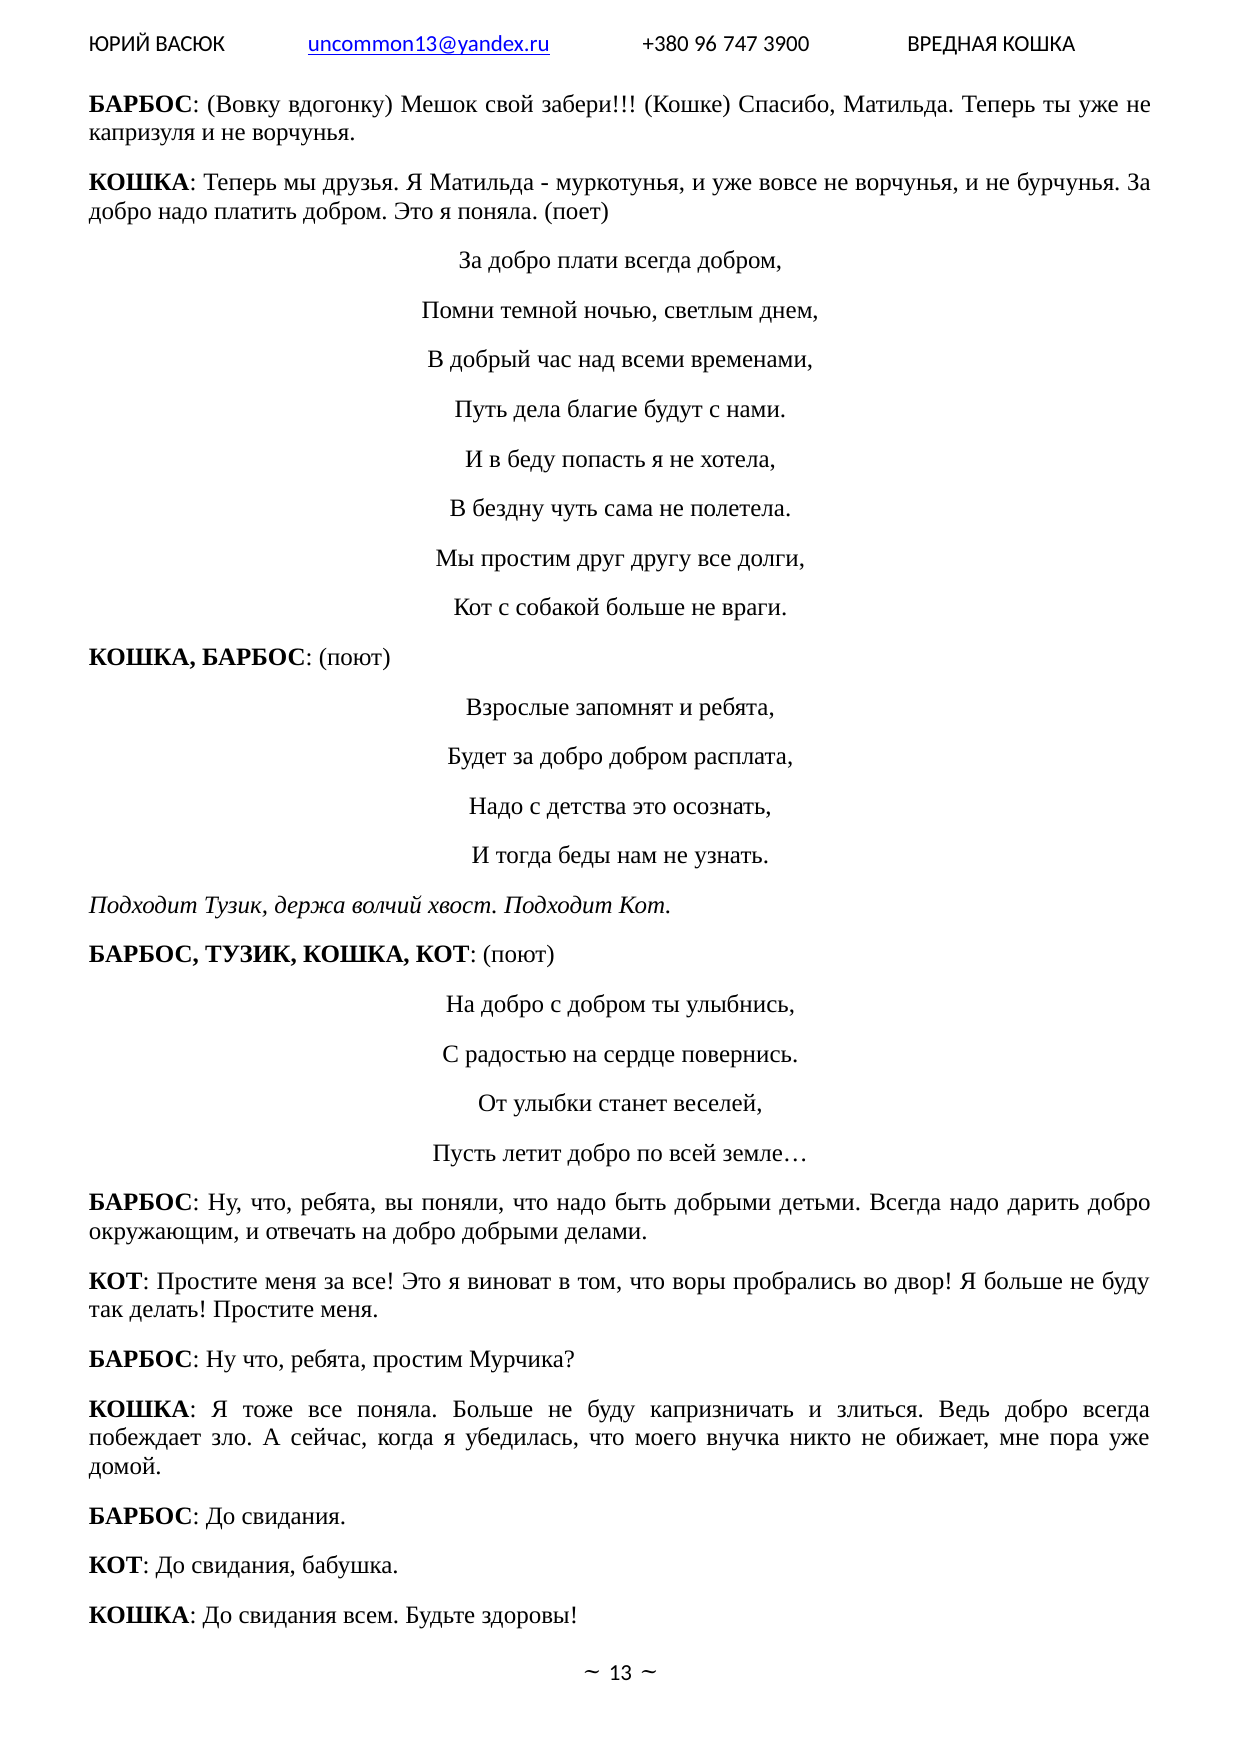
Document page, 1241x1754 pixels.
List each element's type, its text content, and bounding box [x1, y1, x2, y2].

text Подходит Тузик, держа волчий хвост. Подходит Кот. [89, 890, 1152, 919]
text Взрослые запомнят и ребята, [89, 692, 1152, 720]
text Путь дела благие будут с нами. [89, 394, 1152, 423]
text Будет за добро добром расплата, [89, 741, 1152, 770]
text И в беду попасть я не хотела, [89, 444, 1152, 472]
text КОТ: До свидания, бабушка. [89, 1550, 1152, 1579]
text Пусть летит добро по всей земле… [89, 1138, 1152, 1167]
text КОШКА: До свидания всем. Будьте здоровы! [89, 1600, 1152, 1629]
text За добро плати всегда добром, [89, 245, 1152, 274]
text Мы простим друг другу все долги, [89, 543, 1152, 572]
text БАРБОС, ТУЗИК, КОШКА, КОТ: (поют) [89, 939, 1152, 968]
text КОТ: Простите меня за все! Это я виноват в том, что воры пробрались во двор! Я больше не буду так делать! Простите меня. [89, 1266, 1152, 1323]
text КОШКА: Я тоже все поняла. Больше не буду капризничать и злиться. Ведь добро всегда побеждает зло. А сейчас, когда я убедилась, что моего внучка никто не обижает, мне пора уже домой. [89, 1394, 1152, 1480]
text Надо с детства это осознать, [89, 791, 1152, 819]
text БАРБОС: Ну, что, ребята, вы поняли, что надо быть добрыми детьми. Всегда надо дарить добро окружающим, и отвечать на добро добрыми делами. [89, 1187, 1152, 1245]
text На добро с добром ты улыбнись, [89, 989, 1152, 1018]
text Кот с собакой больше не враги. [89, 592, 1152, 621]
text От улыбки станет веселей, [89, 1088, 1152, 1117]
text Помни темной ночью, светлым днем, [89, 295, 1152, 324]
text БАРБОС: До свидания. [89, 1501, 1152, 1529]
text КОШКА: Теперь мы друзья. Я Матильда - муркотунья, и уже вовсе не ворчунья, и не бурчунья. За добро надо платить добром. Это я поняла. (поет) [89, 167, 1152, 224]
text С радостью на сердце повернись. [89, 1039, 1152, 1067]
text И тогда беды нам не узнать. [89, 840, 1152, 869]
text В добрый час над всеми временами, [89, 344, 1152, 373]
text КОШКА, БАРБОС: (поют) [89, 642, 1152, 671]
text В бездну чуть сама не полетела. [89, 493, 1152, 522]
text БАРБОС: Ну что, ребята, простим Мурчика? [89, 1344, 1152, 1373]
text БАРБОС: (Вовку вдогонку) Мешок свой забери!!! (Кошке) Спасибо, Матильда. Теперь ты уже не капризуля и не ворчунья. [89, 89, 1152, 146]
